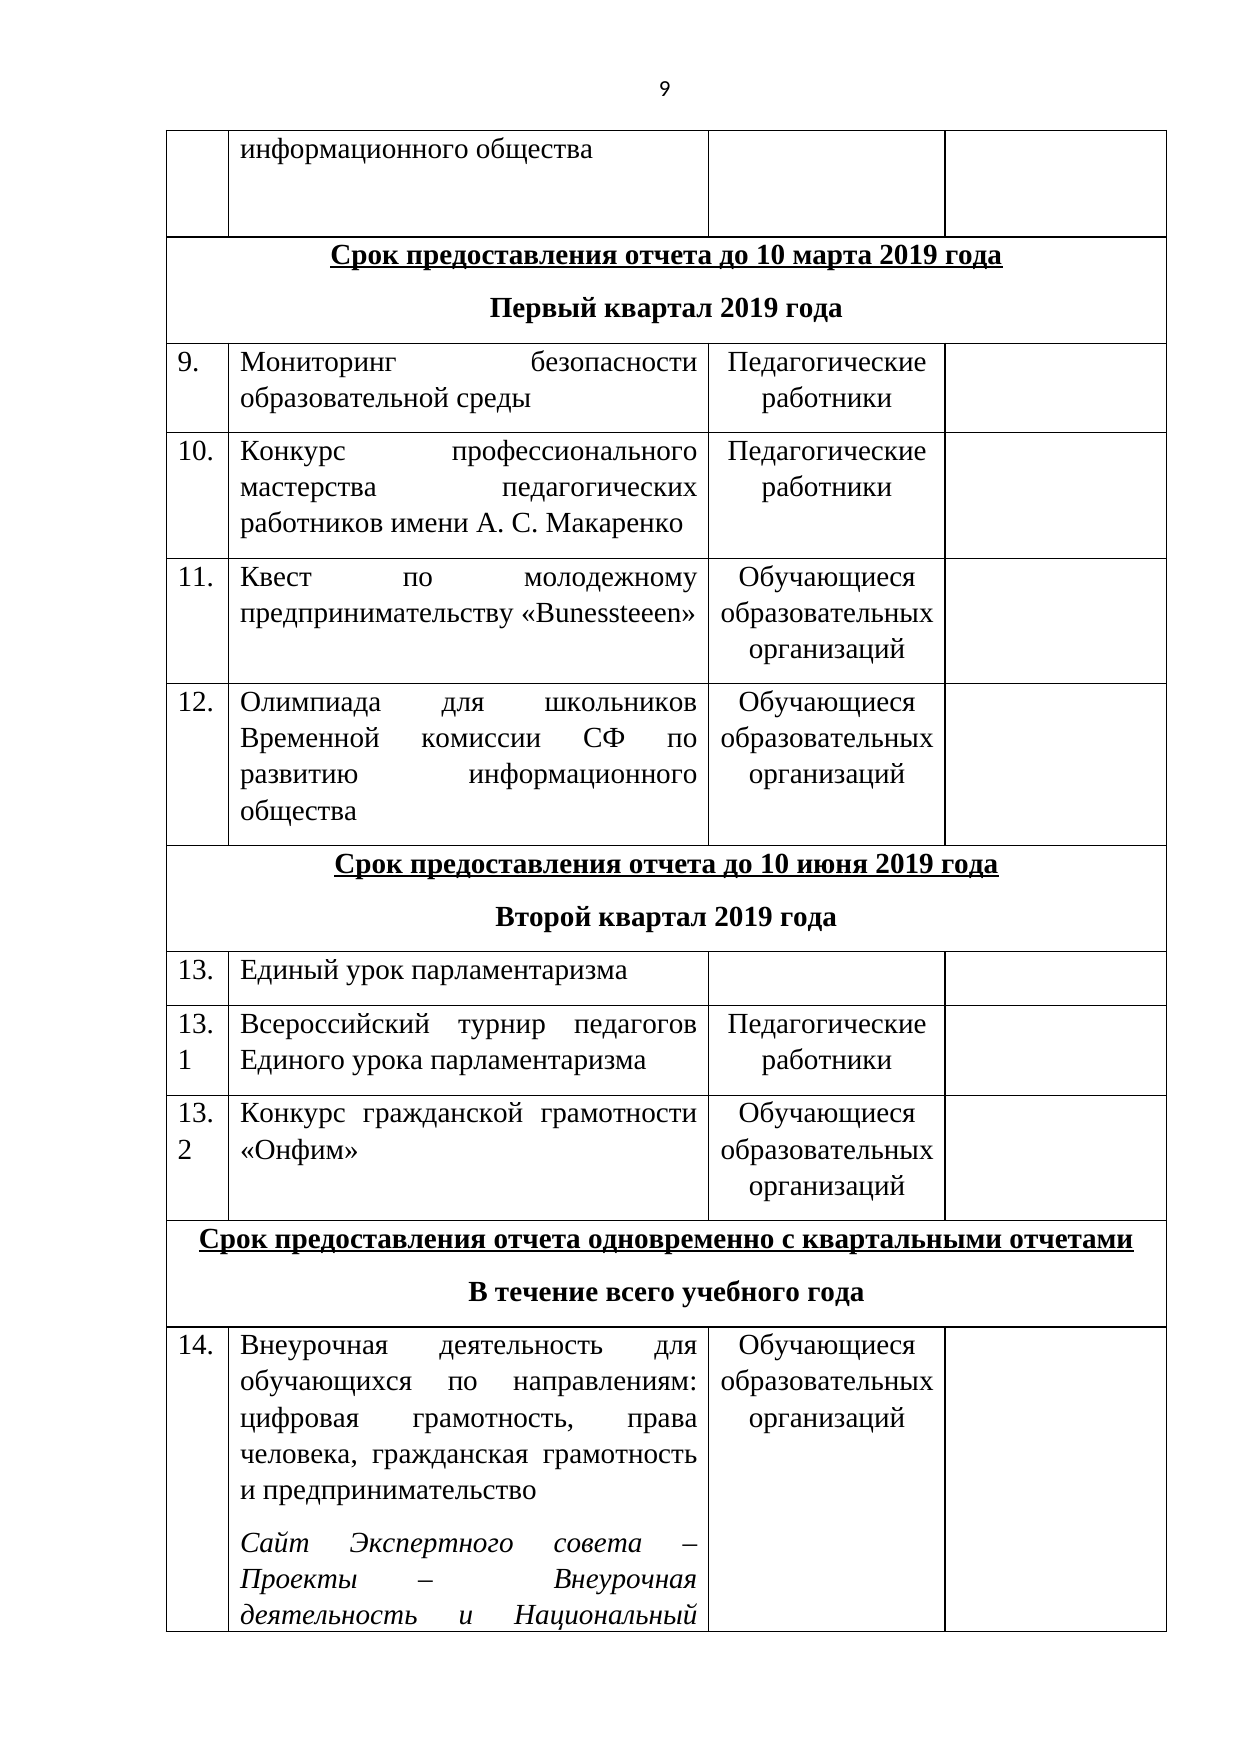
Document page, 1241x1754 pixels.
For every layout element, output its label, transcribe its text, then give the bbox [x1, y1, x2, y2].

table_cell [946, 1006, 1166, 1094]
table_cell Педагогические работники [709, 344, 944, 432]
table_cell 12. [167, 684, 228, 845]
table_cell 11. [167, 559, 228, 683]
table_cell 13.2 [167, 1096, 228, 1220]
table_cell [946, 952, 1166, 1005]
table_cell Конкурс профессионального мастерства педагогических работников имени А. С. Макаренко [229, 433, 708, 558]
table_cell [946, 1328, 1166, 1631]
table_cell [229, 131, 708, 236]
table_cell 13. [167, 952, 228, 1005]
table_cell Обучающиеся образовательных организаций [709, 1096, 944, 1220]
table_cell [946, 559, 1166, 683]
table_cell [946, 1096, 1166, 1220]
table_cell Педагогические работники [709, 1006, 944, 1094]
table_cell [946, 131, 1166, 236]
table_cell Обучающиеся образовательных организаций [709, 684, 944, 845]
table_cell Мониторинг безопасности образовательной среды [229, 344, 708, 432]
table_cell [946, 684, 1166, 845]
table_cell Единый урок парламентаризма [229, 952, 708, 1005]
table_cell Срок предоставления отчета до 10 июня 2019 года Второй квартал 2019 года [167, 846, 1166, 951]
table_cell [709, 952, 944, 1005]
table_cell Срок предоставления отчета одновременно с квартальными отчетами В течение всего учебного года [167, 1221, 1166, 1326]
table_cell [229, 1328, 708, 1631]
table_cell [946, 433, 1166, 558]
table_cell Педагогические работники [709, 433, 944, 558]
table_cell 14. [167, 1328, 228, 1631]
table_cell 13.1 [167, 1006, 228, 1094]
table_cell Всероссийский турнир педагогов Единого урока парламентаризма [229, 1006, 708, 1094]
table_cell Квест по молодежному предпринимательству «Bunessteeen» [229, 559, 708, 683]
table_cell [946, 344, 1166, 432]
table_cell Олимпиада для школьников Временной комиссии СФ по развитию информационного общества [229, 684, 708, 845]
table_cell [709, 131, 944, 236]
table_cell 9. [167, 344, 228, 432]
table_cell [709, 1328, 944, 1631]
table_cell 8. [167, 131, 228, 236]
table_cell Конкурс гражданской грамотности «Онфим» [229, 1096, 708, 1220]
table_cell 10. [167, 433, 228, 558]
table_cell Обучающиеся образовательных организаций [709, 559, 944, 683]
table_cell Срок предоставления отчета до 10 марта 2019 года Первый квартал 2019 года [167, 238, 1166, 343]
